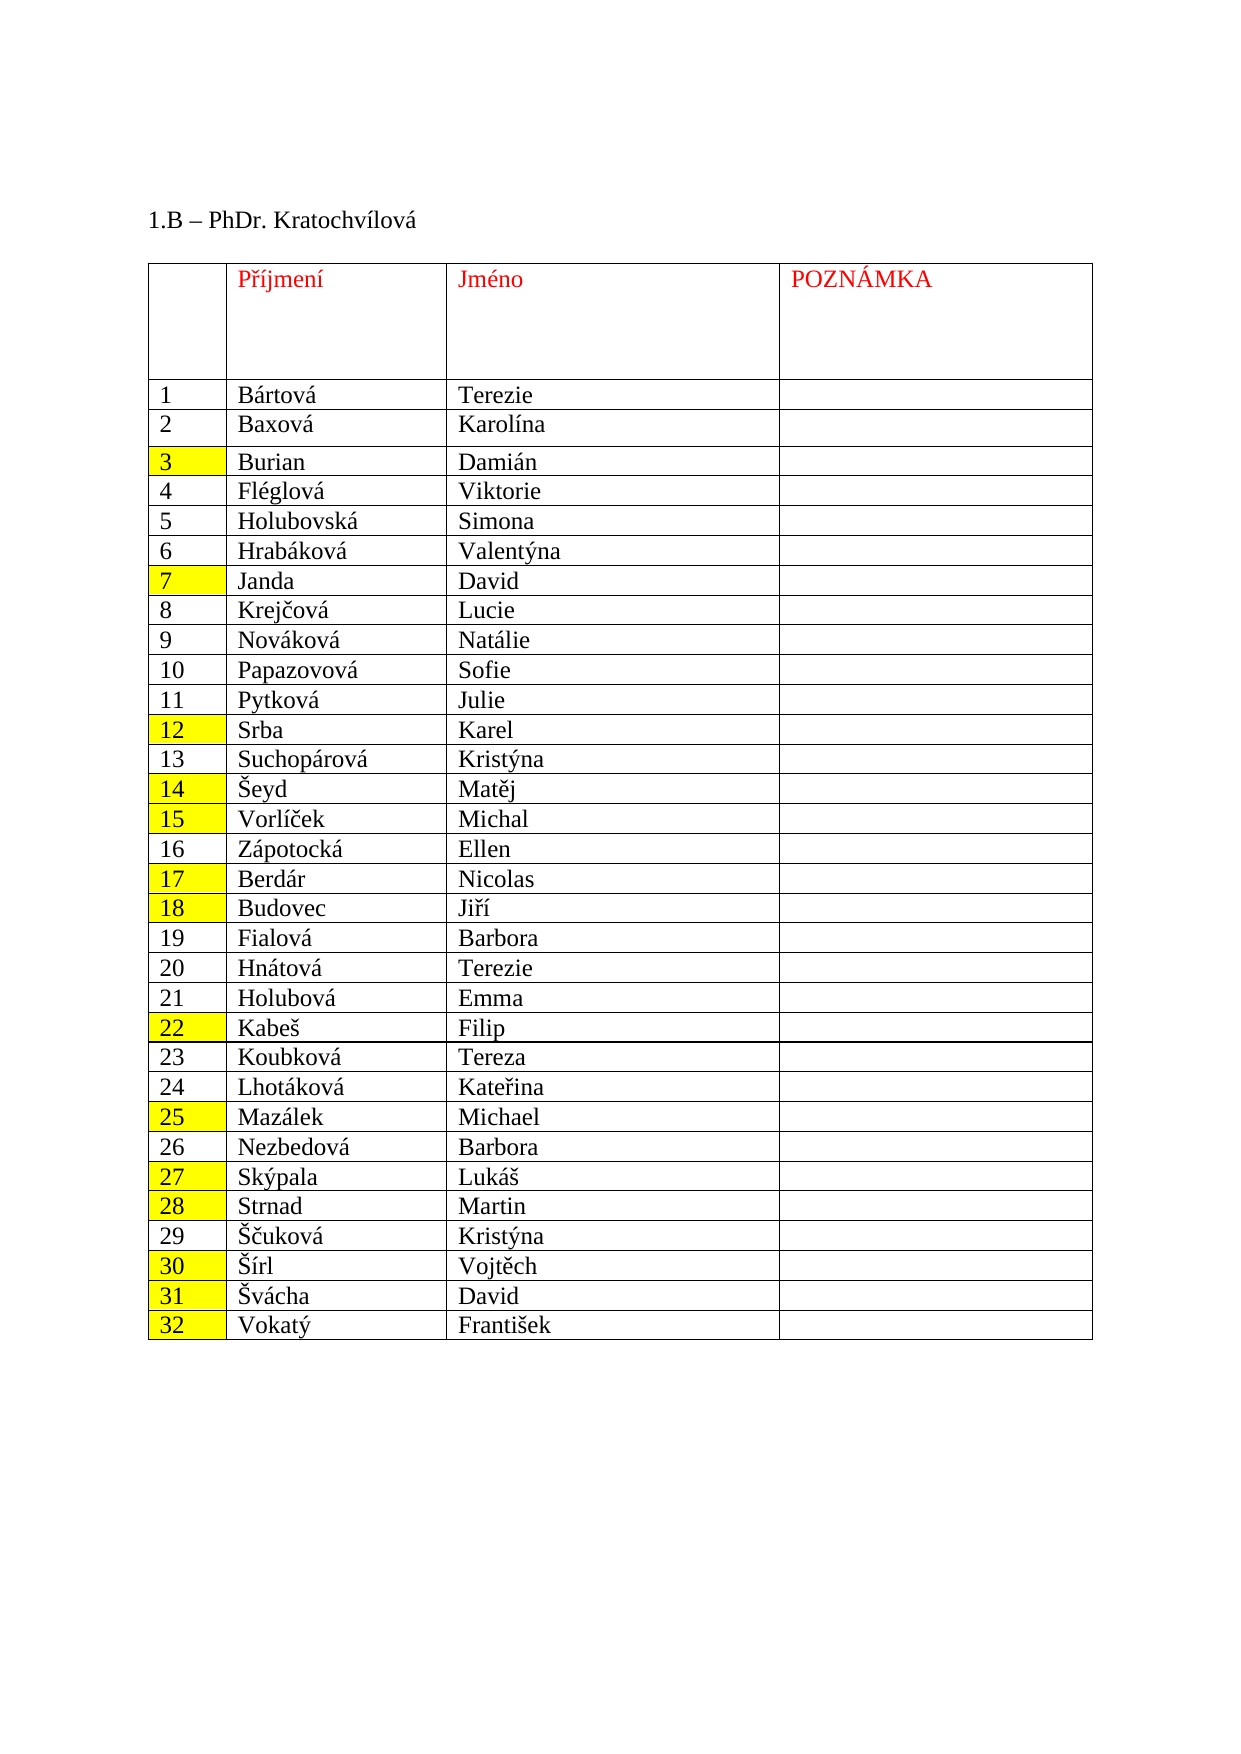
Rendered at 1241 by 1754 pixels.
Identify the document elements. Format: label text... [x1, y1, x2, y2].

table_header POZNÁMKA [780, 264, 1092, 379]
table_cell Nezbedová [227, 1132, 446, 1161]
table_cell [780, 983, 1092, 1012]
table_cell Baxová [227, 410, 446, 446]
table_cell 1 [149, 380, 226, 408]
table_cell Fléglová [227, 476, 446, 505]
table_cell Pytková [227, 685, 446, 714]
table_cell [780, 1221, 1092, 1250]
table_cell [780, 1191, 1092, 1220]
table_cell Koubková [227, 1043, 446, 1071]
table_cell Martin [447, 1191, 779, 1220]
table_cell 21 [149, 983, 226, 1012]
table_cell Janda [227, 566, 446, 594]
table_cell Srba [227, 715, 446, 743]
table_cell [780, 894, 1092, 922]
table_cell [780, 536, 1092, 565]
table_cell Lhotáková [227, 1072, 446, 1101]
table_cell Nicolas [447, 864, 779, 892]
table_cell Matěj [447, 774, 779, 803]
table_cell Mazálek [227, 1102, 446, 1131]
table_cell 29 [149, 1221, 226, 1250]
table_cell [780, 476, 1092, 505]
table_cell Valentýna [447, 536, 779, 565]
table_cell Krejčová [227, 596, 446, 624]
table_cell 19 [149, 923, 226, 952]
table_cell 18 [149, 894, 226, 922]
table_cell [780, 596, 1092, 624]
table_cell 32 [149, 1311, 226, 1339]
table_cell Damián [447, 447, 779, 475]
table_cell Vojtěch [447, 1251, 779, 1280]
table_header Příjmení [227, 264, 446, 379]
table_cell [780, 804, 1092, 833]
table_cell Lukáš [447, 1162, 779, 1190]
table_cell Karel [447, 715, 779, 743]
table_cell 26 [149, 1132, 226, 1161]
table_cell [780, 447, 1092, 475]
table_cell Šeyd [227, 774, 446, 803]
table_cell 30 [149, 1251, 226, 1280]
table_cell 9 [149, 625, 226, 654]
table_cell Suchopárová [227, 745, 446, 773]
table_cell [780, 1102, 1092, 1131]
table_cell [780, 410, 1092, 446]
table_cell Kristýna [447, 1221, 779, 1250]
table_cell 15 [149, 804, 226, 833]
table_cell Ščuková [227, 1221, 446, 1250]
table_cell [780, 1251, 1092, 1280]
table_cell 7 [149, 566, 226, 594]
table_cell Hrabáková [227, 536, 446, 565]
table_cell Viktorie [447, 476, 779, 505]
table_cell David [447, 566, 779, 594]
table_cell Bártová [227, 380, 446, 408]
table_cell [780, 506, 1092, 535]
table_cell [780, 1281, 1092, 1309]
table_cell [780, 1043, 1092, 1071]
table_cell [780, 655, 1092, 684]
table_cell Burian [227, 447, 446, 475]
table_cell Tereza [447, 1043, 779, 1071]
table_cell Michael [447, 1102, 779, 1131]
table_cell 17 [149, 864, 226, 892]
table_cell Budovec [227, 894, 446, 922]
table_cell Natálie [447, 625, 779, 654]
table_cell 13 [149, 745, 226, 773]
table_cell Šírl [227, 1251, 446, 1280]
table_cell Fialová [227, 923, 446, 952]
table_cell 11 [149, 685, 226, 714]
table_cell Skýpala [227, 1162, 446, 1190]
table_cell Simona [447, 506, 779, 535]
table_cell Vorlíček [227, 804, 446, 833]
table_cell Kristýna [447, 745, 779, 773]
table_cell Kateřina [447, 1072, 779, 1101]
table_cell Ellen [447, 834, 779, 863]
table_cell 23 [149, 1043, 226, 1071]
table_cell 31 [149, 1281, 226, 1309]
table_cell 5 [149, 506, 226, 535]
table_header Jméno [447, 264, 779, 379]
table_cell [780, 715, 1092, 743]
table_cell Emma [447, 983, 779, 1012]
table_cell [780, 625, 1092, 654]
table_cell David [447, 1281, 779, 1309]
table_cell [780, 774, 1092, 803]
table_cell 8 [149, 596, 226, 624]
table_cell 14 [149, 774, 226, 803]
table_cell 12 [149, 715, 226, 743]
table_cell [780, 566, 1092, 594]
table_cell 4 [149, 476, 226, 505]
table_cell František [447, 1311, 779, 1339]
table_cell 28 [149, 1191, 226, 1220]
table_cell Terezie [447, 953, 779, 982]
text 1.B – PhDr. Kratochvílová [148, 205, 1093, 234]
table_cell Nováková [227, 625, 446, 654]
table_header [149, 264, 226, 379]
table_cell Strnad [227, 1191, 446, 1220]
table_cell [780, 923, 1092, 952]
table_cell [780, 1132, 1092, 1161]
table_cell Kabeš [227, 1013, 446, 1041]
table_cell 6 [149, 536, 226, 565]
table_cell Švácha [227, 1281, 446, 1309]
table_cell Jiří [447, 894, 779, 922]
table_cell [780, 745, 1092, 773]
table_cell Julie [447, 685, 779, 714]
table_cell Barbora [447, 1132, 779, 1161]
table_cell [780, 953, 1092, 982]
table_cell Michal [447, 804, 779, 833]
table_cell [780, 1311, 1092, 1339]
table_cell [780, 1072, 1092, 1101]
table_cell 16 [149, 834, 226, 863]
table_cell 10 [149, 655, 226, 684]
table_cell [780, 864, 1092, 892]
table_cell Zápotocká [227, 834, 446, 863]
table_cell [780, 1162, 1092, 1190]
table_cell 25 [149, 1102, 226, 1131]
table_cell Sofie [447, 655, 779, 684]
table_cell Karolína [447, 410, 779, 446]
table_cell Terezie [447, 380, 779, 408]
table_cell [780, 380, 1092, 408]
table_cell 27 [149, 1162, 226, 1190]
table_cell Barbora [447, 923, 779, 952]
table_cell Lucie [447, 596, 779, 624]
table_cell 22 [149, 1013, 226, 1041]
table_cell 2 [149, 410, 226, 446]
table_cell Berdár [227, 864, 446, 892]
table_cell [780, 834, 1092, 863]
table_cell 3 [149, 447, 226, 475]
table_cell Papazovová [227, 655, 446, 684]
table_cell [780, 685, 1092, 714]
table_cell Holubovská [227, 506, 446, 535]
table_cell Vokatý [227, 1311, 446, 1339]
table_cell Holubová [227, 983, 446, 1012]
table_cell Filip [447, 1013, 779, 1041]
table_cell [780, 1013, 1092, 1041]
table_cell 20 [149, 953, 226, 982]
table_cell Hnátová [227, 953, 446, 982]
table_cell 24 [149, 1072, 226, 1101]
